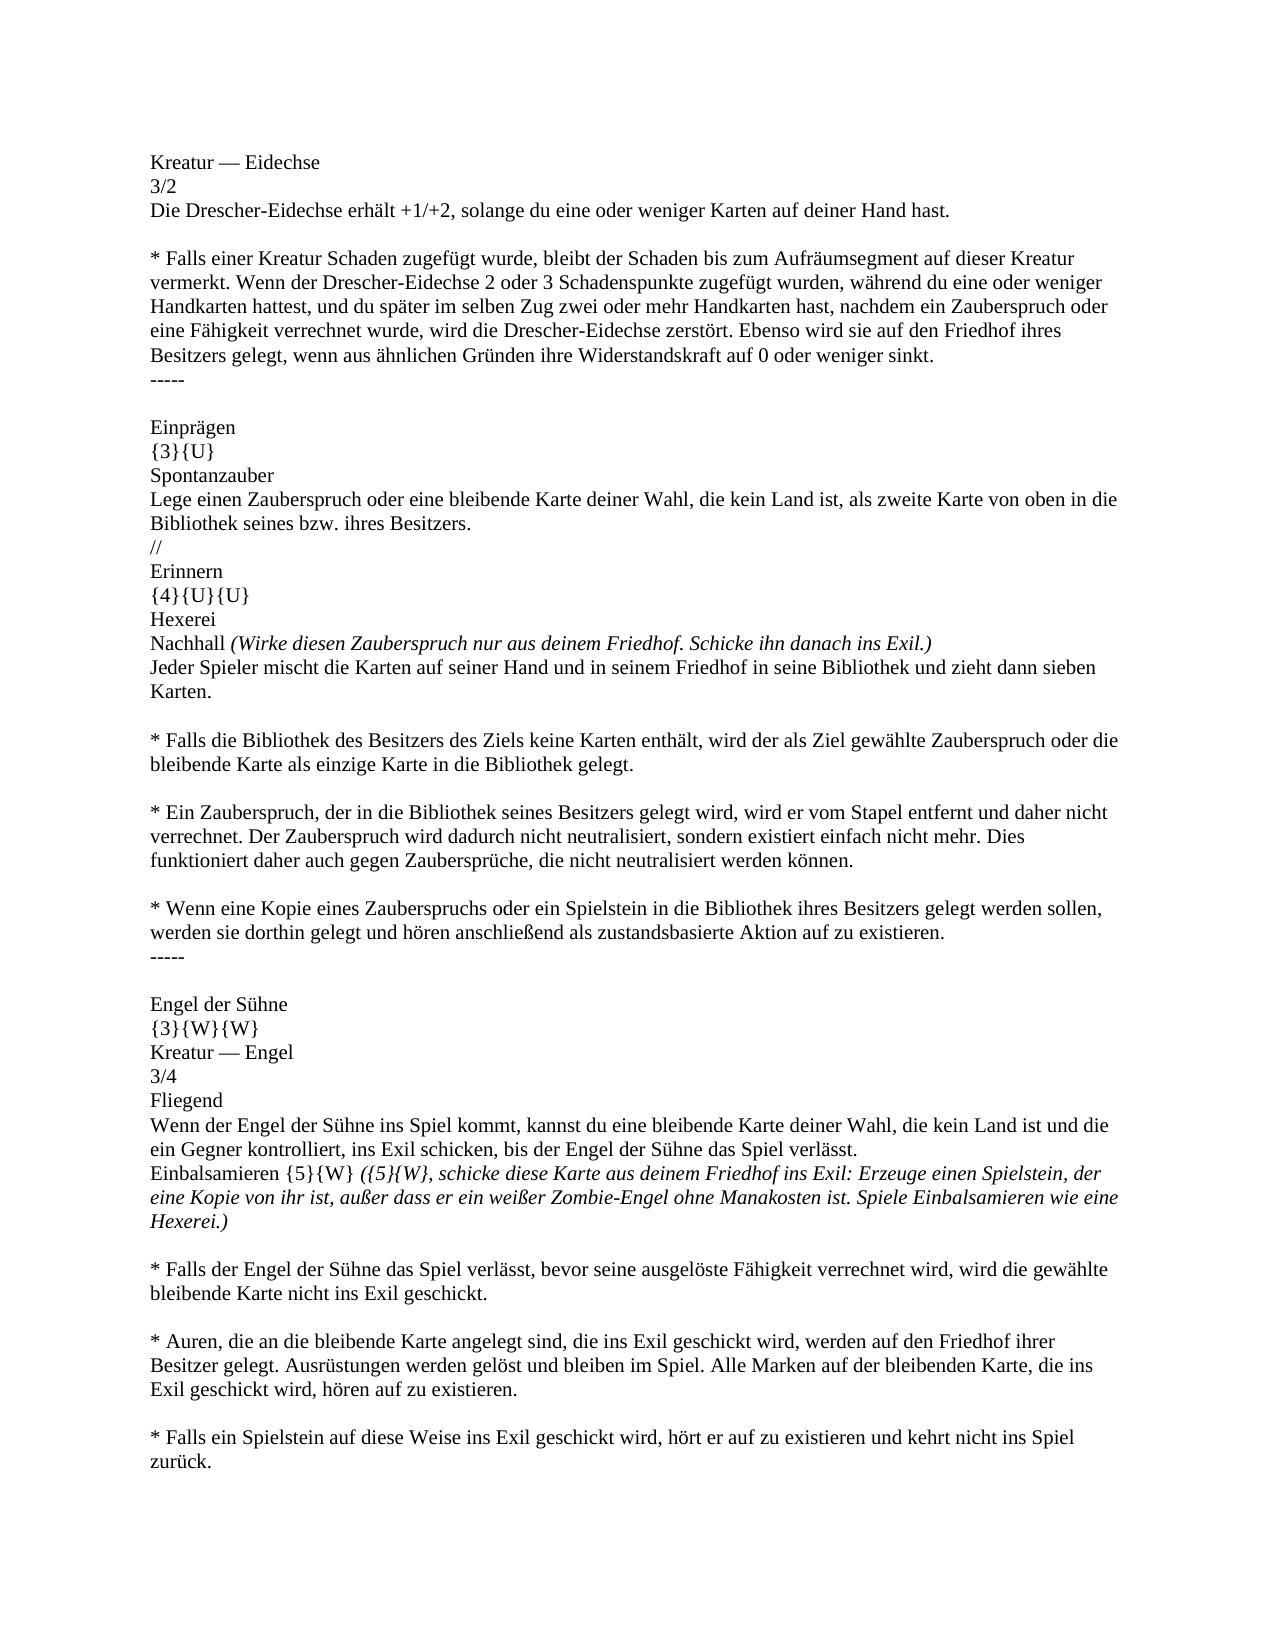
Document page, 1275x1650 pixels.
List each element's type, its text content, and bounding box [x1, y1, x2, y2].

text * Wenn eine Kopie eines Zauberspruchs oder ein Spielstein in die Bibliothek ihres Besitzers gelegt werden sollen, werden sie dorthin gelegt und hören anschließend als zustandsbasierte Aktion auf zu existieren. ----- Engel der Sühne {3}{W}{W} Kreatur — Engel 3/4 Fliegend Wenn der Engel der Sühne ins Spiel kommt, kannst du eine bleibende Karte deiner Wahl, die kein Land ist und die ein Gegner kontrolliert, ins Exil schicken, bis der Engel der Sühne das Spiel verlässt. Einbalsamieren {5}{W} ({5}{W}, schicke diese Karte aus deinem Friedhof ins Exil: Erzeuge einen Spielstein, der eine Kopie von ihr ist, außer dass er ein weißer Zombie-Engel ohne Manakosten ist. Spiele Einbalsamieren wie eine Hexerei.) * Falls der Engel der Sühne das Spiel verlässt, bevor seine ausgelöste Fähigkeit verrechnet wird, wird die gewählte bleibende Karte nicht ins Exil geschickt. [150, 896, 1125, 1305]
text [150, 150, 1125, 535]
text // Erinnern {4}{U}{U} Hexerei Nachhall (Wirke diesen Zauberspruch nur aus deinem Friedhof. Schicke ihn danach ins Exil.) Jeder Spieler mischt die Karten auf seiner Hand und in seinem Friedhof in seine Bibliothek und zieht dann sieben Karten. * Falls die Bibliothek des Besitzers des Ziels keine Karten enthält, wird der als Ziel gewählte Zauberspruch oder die bleibende Karte als einzige Karte in die Bibliothek gelegt. * Ein Zauberspruch, der in die Bibliothek seines Besitzers gelegt wird, wird er vom Stapel entfernt und daher nicht verrechnet. Der Zauberspruch wird dadurch nicht neutralisiert, sondern existiert einfach nicht mehr. Dies funktioniert daher auch gegen Zaubersprüche, die nicht neutralisiert werden können. [150, 535, 1125, 872]
text * Falls ein Spielstein auf diese Weise ins Exil geschickt wird, hört er auf zu existieren und kehrt nicht ins Spiel zurück. [150, 1425, 1125, 1473]
text * Auren, die an die bleibende Karte angelegt sind, die ins Exil geschickt wird, werden auf den Friedhof ihrer Besitzer gelegt. Ausrüstungen werden gelöst und bleiben im Spiel. Alle Marken auf der bleibenden Karte, die ins Exil geschickt wird, hören auf zu existieren. [150, 1329, 1125, 1401]
